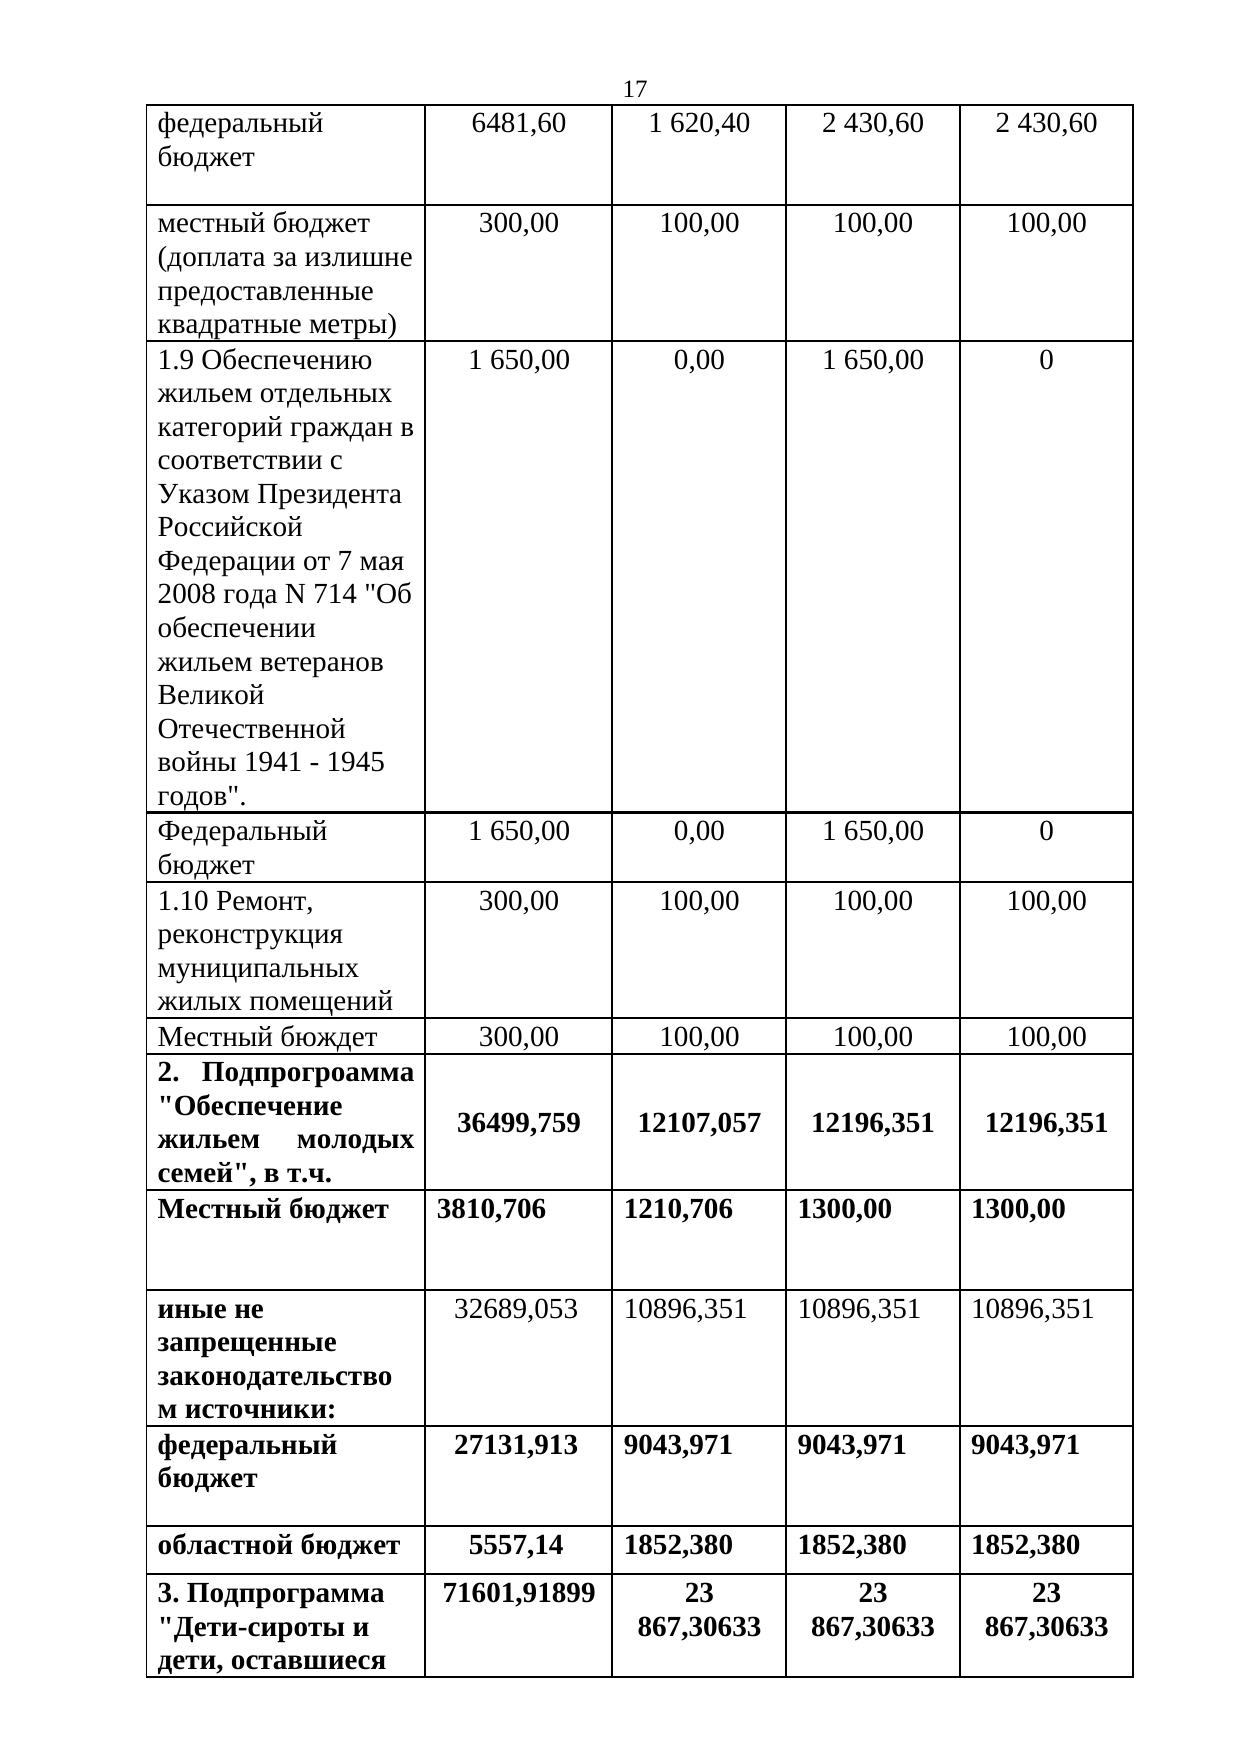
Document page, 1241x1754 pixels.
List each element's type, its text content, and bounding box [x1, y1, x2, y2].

table_cell 0 [961, 342, 1132, 811]
table_cell 300,00 [426, 206, 611, 340]
table_cell Федеральный бюджет [147, 814, 424, 881]
table_cell 1 620,40 [613, 106, 785, 203]
table_cell 2 430,60 [961, 106, 1132, 203]
table_cell 9043,971 [787, 1427, 959, 1525]
table_cell 1300,00 [787, 1191, 959, 1289]
table_cell 6481,60 [426, 106, 611, 203]
table_cell 9043,971 [961, 1427, 1132, 1525]
table_cell 1300,00 [961, 1191, 1132, 1289]
table_cell 5557,14 [426, 1527, 611, 1573]
table_cell 1852,380 [613, 1527, 785, 1573]
table_cell 12107,057 [613, 1055, 785, 1189]
table_cell Местный бюждет [147, 1019, 424, 1052]
table_cell 1210,706 [613, 1191, 785, 1289]
table_cell 100,00 [787, 206, 959, 340]
table_cell 100,00 [613, 883, 785, 1017]
table_cell 1 650,00 [787, 342, 959, 811]
table_cell 100,00 [961, 883, 1132, 1017]
table_cell 1 650,00 [426, 814, 611, 881]
table_cell 9043,971 [613, 1427, 785, 1525]
table_cell 71601,91899 [426, 1575, 611, 1676]
table_cell 1.9 Обеспечению жильем отдельных категорий граждан в соответствии с Указом Президента Российской Федерации от 7 мая 2008 года N 714 "Об обеспечении жильем ветеранов Великой Отечественной войны 1941 - 1945 годов". [147, 342, 424, 811]
table_cell 10896,351 [961, 1291, 1132, 1425]
table_cell 1852,380 [787, 1527, 959, 1573]
table_cell 100,00 [787, 1019, 959, 1052]
table_cell 36499,759 [426, 1055, 611, 1189]
table_cell 300,00 [426, 883, 611, 1017]
table_cell 23 867,30633 [787, 1575, 959, 1676]
table_cell 100,00 [961, 1019, 1132, 1052]
table_cell 27131,913 [426, 1427, 611, 1525]
table_cell иные не запрещенные законодательством источники: [147, 1291, 424, 1425]
table_cell 0,00 [613, 342, 785, 811]
table_cell 10896,351 [613, 1291, 785, 1425]
table_cell 1 650,00 [426, 342, 611, 811]
table_cell федеральный бюджет [147, 1427, 424, 1525]
table_cell 3810,706 [426, 1191, 611, 1289]
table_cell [147, 1575, 424, 1676]
table_cell 100,00 [613, 1019, 785, 1052]
table_cell местный бюджет (доплата за излишне предоставленные квадратные метры) [147, 206, 424, 340]
table_cell 2 430,60 [787, 106, 959, 203]
table_cell 100,00 [961, 206, 1132, 340]
table_cell 1852,380 [961, 1527, 1132, 1573]
table_cell 0 [961, 814, 1132, 881]
table_cell Местный бюджет [147, 1191, 424, 1289]
table_cell 10896,351 [787, 1291, 959, 1425]
table_cell 1 650,00 [787, 814, 959, 881]
table_cell 100,00 [787, 883, 959, 1017]
table_cell 23 867,30633 [613, 1575, 785, 1676]
table_cell 12196,351 [787, 1055, 959, 1189]
table_cell 0,00 [613, 814, 785, 881]
table_cell 1.10 Ремонт, реконструкция муниципальных жилых помещений [147, 883, 424, 1017]
table_cell 32689,053 [426, 1291, 611, 1425]
table_cell 12196,351 [961, 1055, 1132, 1189]
table_cell 2. Подпрогроамма "Обеспечение жильем молодых семей", в т.ч. [147, 1055, 424, 1189]
table_cell 23 867,30633 [961, 1575, 1132, 1676]
table_cell федеральный бюджет [147, 106, 424, 203]
table_cell 100,00 [613, 206, 785, 340]
table_cell 300,00 [426, 1019, 611, 1052]
table_cell областной бюджет [147, 1527, 424, 1573]
